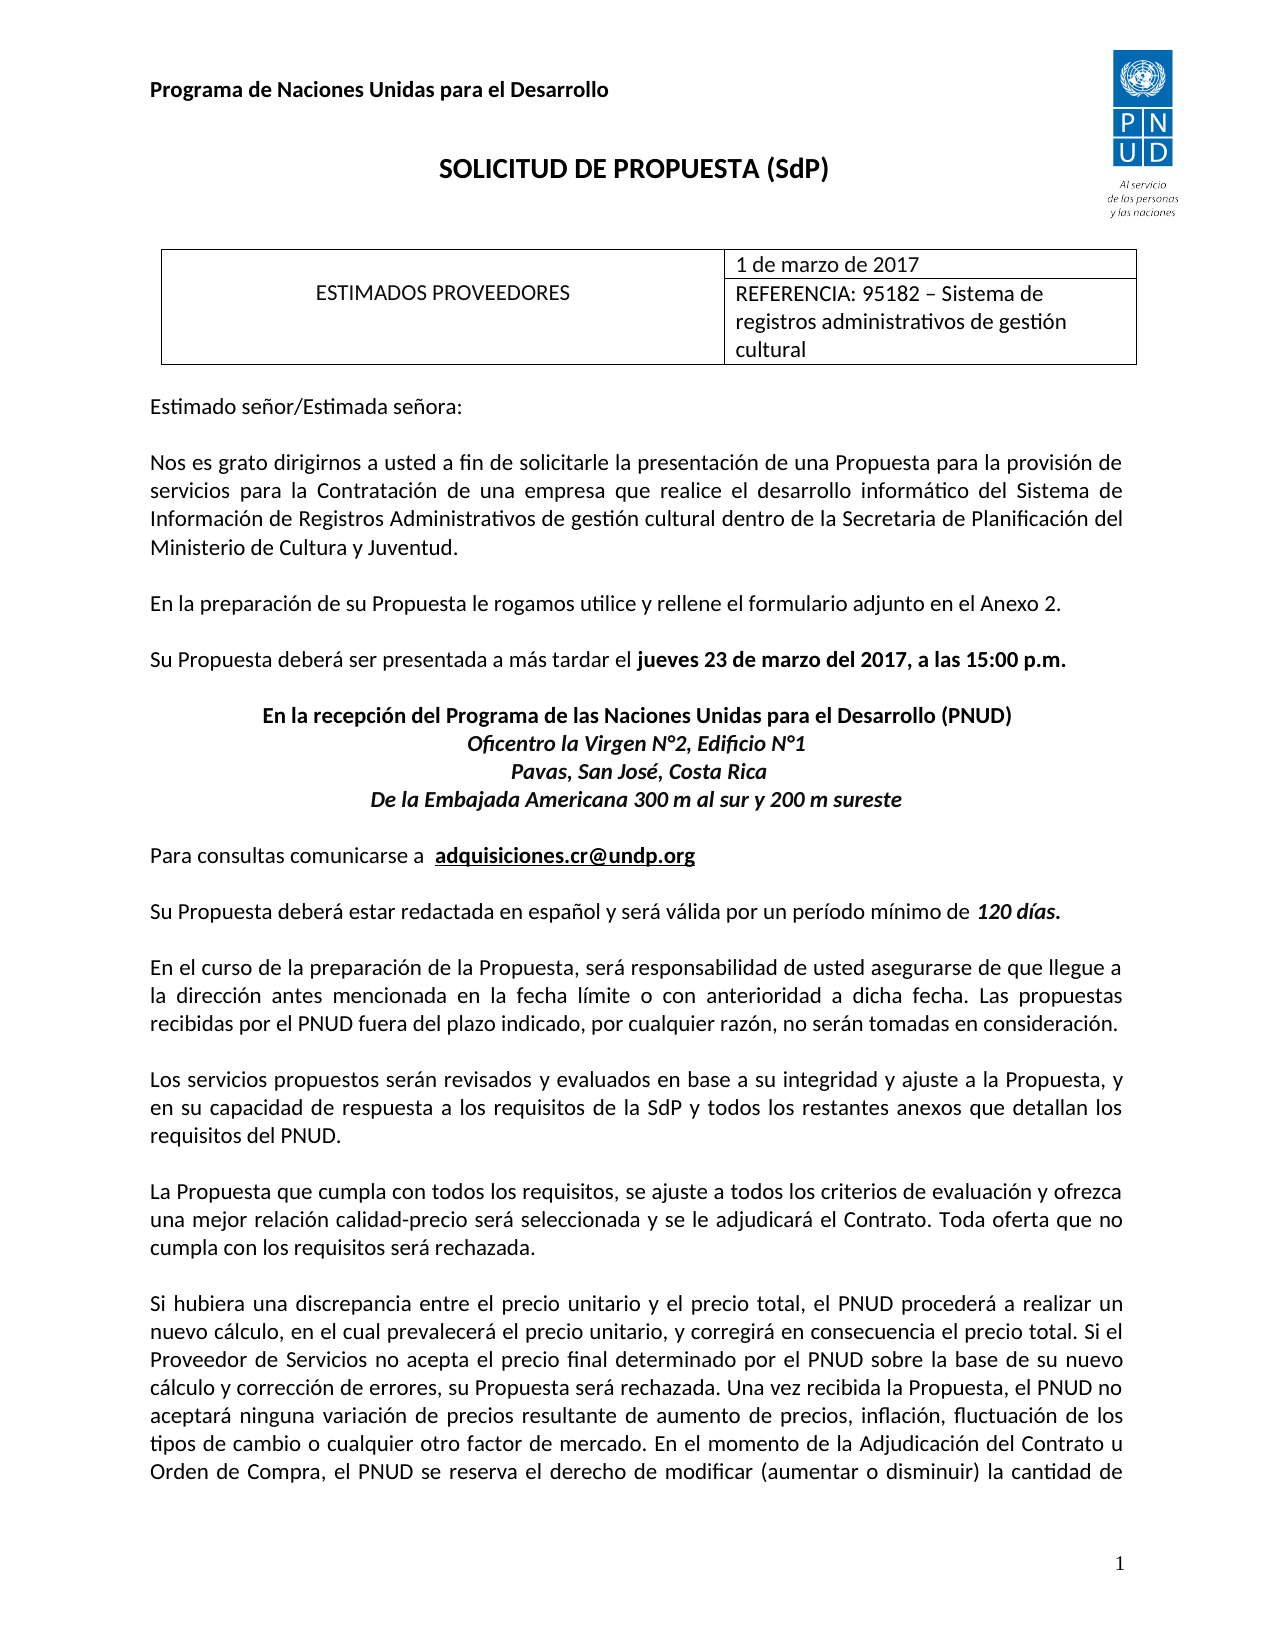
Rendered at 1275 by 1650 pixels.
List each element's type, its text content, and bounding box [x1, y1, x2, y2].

text Nos es grato dirigirnos a usted a fin de solicitarle la presentación de una Propuesta para la provisión de servicios para la Contratación de una empresa que realice el desarrollo informático del Sistema de Información de Registros Administrativos de gestión cultural dentro de la Secretaria de Planificación del Ministerio de Cultura y Juventud. [150, 448, 1125, 561]
table_header ESTIMADOS PROVEEDORES [162, 250, 724, 363]
text Su Propuesta deberá ser presentada a más tardar el jueves 23 de marzo del 2017, a las 15:00 p.m. [150, 645, 1125, 673]
picture [1107, 50, 1181, 219]
text Su Propuesta deberá estar redactada en español y será válida por un período mínimo de 120 días. [150, 897, 1125, 925]
text Para consultas comunicarse a adquisiciones.cr@undp.org [150, 841, 1125, 869]
text Pavas, San José, Costa Rica [150, 757, 1125, 785]
text Los servicios propuestos serán revisados ​​y evaluados en base a su integridad y ajuste a la Propuesta, y en su capacidad de respuesta a los requisitos de la SdP y todos los restantes anexos que detallan los requisitos del PNUD. [150, 1037, 1125, 1149]
text SOLICITUD DE PROPUESTA (SdP) [150, 150, 1125, 186]
text En la preparación de su Propuesta le rogamos utilice y rellene el formulario adjunto en el Anexo 2. [150, 589, 1125, 617]
table_cell REFERENCIA: 95182 – Sistema de registros administrativos de gestión cultural [725, 279, 1136, 363]
text La Propuesta que cumpla con todos los requisitos, se ajuste a todos los criterios de evaluación y ofrezca una mejor relación calidad-precio será seleccionada y se le adjudicará el Contrato. Toda oferta que no cumpla con los requisitos será rechazada. [150, 1149, 1125, 1261]
text En el curso de la preparación de la Propuesta, será responsabilidad de usted asegurarse de que llegue a la dirección antes mencionada en la fecha límite o con anterioridad a dicha fecha. Las propuestas recibidas por el PNUD fuera del plazo indicado, por cualquier razón, no serán tomadas en consideración. [150, 953, 1125, 1037]
text Oficentro la Virgen N°2, Edificio N°1 [150, 729, 1125, 757]
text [150, 1261, 1125, 1485]
table_header 1 de marzo de 2017 [725, 250, 1136, 278]
text Estimado señor/Estimada señora: [150, 392, 1125, 421]
text De la Embajada Americana 300 m al sur y 200 m sureste [150, 785, 1125, 813]
text En la recepción del Programa de las Naciones Unidas para el Desarrollo (PNUD) [150, 701, 1125, 729]
